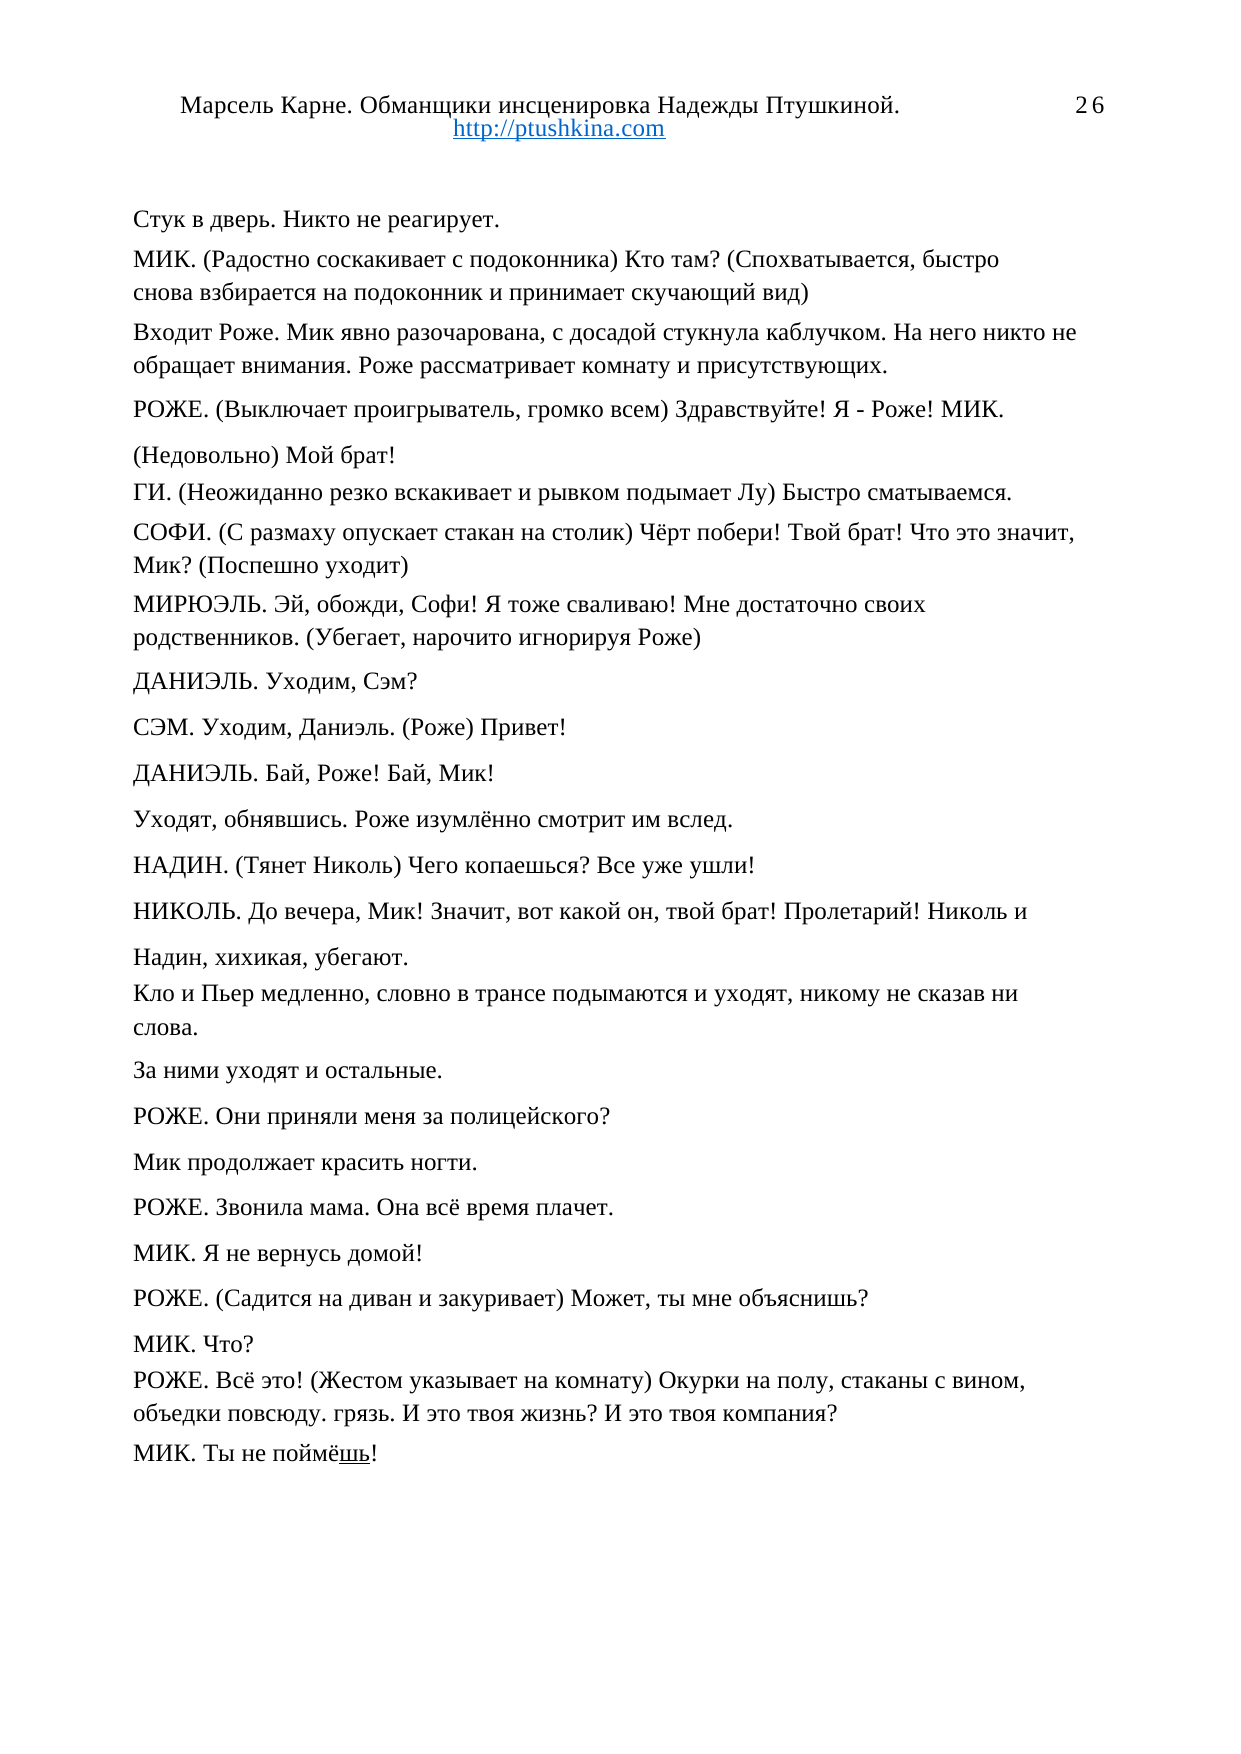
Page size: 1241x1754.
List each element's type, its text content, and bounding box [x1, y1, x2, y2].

text РОЖЕ. Звонила мама. Она всё время плачет. [133, 1179, 1110, 1225]
text НАДИН. (Тянет Николь) Чего копаешься? Все уже ушли! [133, 837, 1110, 883]
text РОЖЕ. Всё это! (Жестом указывает на комнату) Окурки на полу, стаканы с вином, объедки повсюду. грязь. И это твоя жизнь? И это твоя компания? [133, 1361, 1079, 1428]
text Марсель Карне. Обманщики инсценировка Надежды Птушкиной. 2 6 [180, 95, 1108, 118]
text РОЖЕ. (Выключает проигрыватель, громко всем) Здравствуйте! Я - Роже! МИК. (Недовольно) Мой брат! [133, 380, 1079, 473]
text За ними уходят и остальные. [133, 1043, 1110, 1088]
text Мик продолжает красить ногти. [133, 1134, 1110, 1179]
text СОФИ. (С размаху опускает стакан на столик) Чёрт побери! Твой брат! Что это значит, Мик? (Поспешно уходит) [133, 514, 1079, 580]
text МИК. Что? [133, 1316, 1110, 1361]
text ДАНИЭЛЬ. Уходим, Сэм? [133, 652, 1110, 698]
text НИКОЛЬ. До вечера, Мик! Значит, вот какой он, твой брат! Пролетарий! Николь и Надин, хихикая, убегают. [133, 883, 1079, 975]
text РОЖЕ. (Садится на диван и закуривает) Может, ты мне объяснишь? [133, 1270, 1110, 1316]
text МИРЮЭЛЬ. Эй, обожди, Софи! Я тоже сваливаю! Мне достаточно своих родственников. (Убегает, нарочито игнорируя Роже) [133, 586, 1079, 652]
text Кло и Пьер медленно, словно в трансе подымаются и уходят, никому не сказав ни слова. [133, 975, 1079, 1043]
text http://ptushkina.com [453, 118, 1108, 141]
text ГИ. (Неожиданно резко вскакивает и рывком подымает Лу) Быстро сматываемся. [133, 473, 1079, 507]
text МИК. Ты не поймёшь! [133, 1441, 1110, 1467]
text МИК. (Радостно соскакивает с подоконника) Кто там? (Спохватывается, быстро снова взбирается на подоконник и принимает скучающий вид) [133, 240, 1046, 307]
text МИК. Я не вернусь домой! [133, 1225, 1110, 1270]
text Уходят, обнявшись. Роже изумлённо смотрит им вслед. [133, 791, 1110, 837]
text Входит Роже. Мик явно разочарована, с досадой стукнула каблучком. На него никто не обращает внимания. Роже рассматривает комнату и присутствующих. [133, 314, 1079, 380]
text Стук в дверь. Никто не реагирует. [133, 207, 1110, 233]
text РОЖЕ. Они приняли меня за полицейского? [133, 1088, 1110, 1134]
text СЭМ. Уходим, Даниэль. (Роже) Привет! [133, 698, 1110, 744]
text ДАНИЭЛЬ. Бай, Роже! Бай, Мик! [133, 744, 1110, 791]
